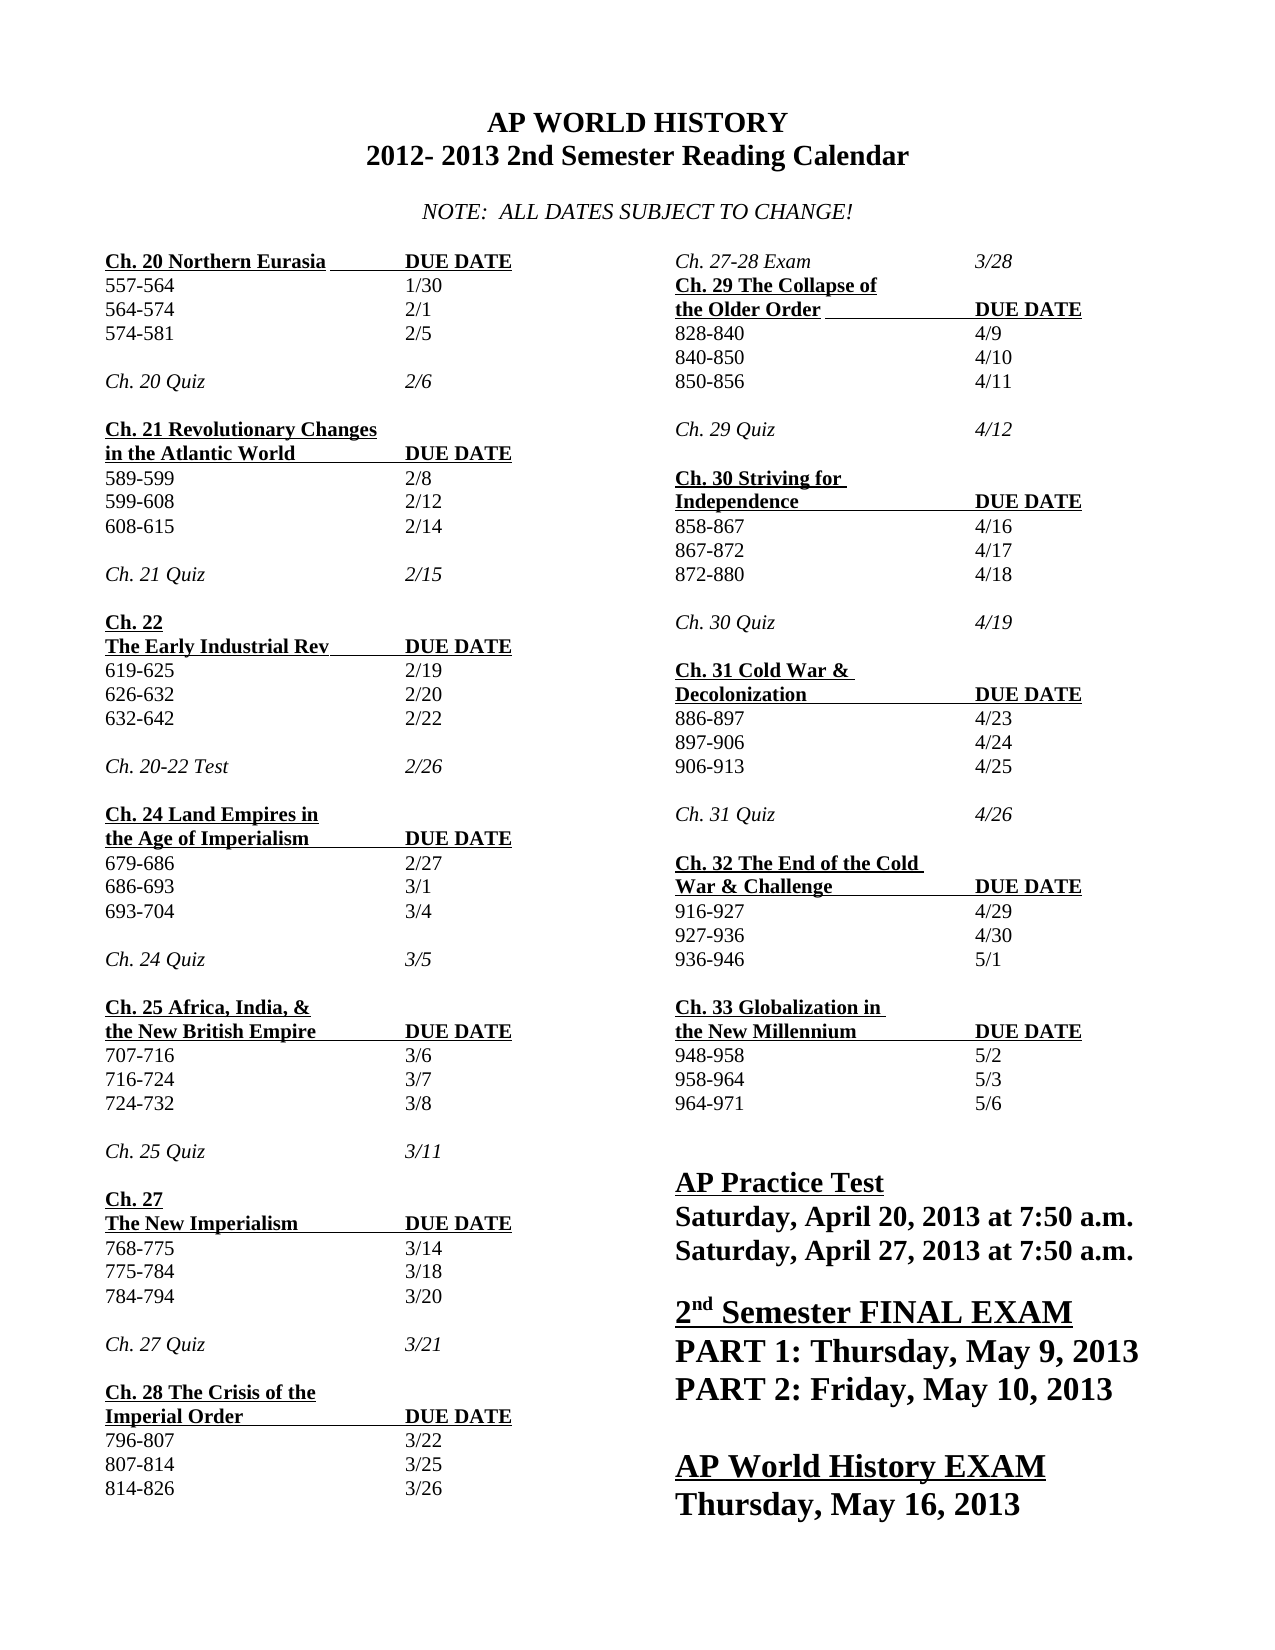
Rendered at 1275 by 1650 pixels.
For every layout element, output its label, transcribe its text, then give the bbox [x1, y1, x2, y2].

text 30 Striving for [675, 465, 1170, 489]
text 724-732 3/8 [105, 1091, 600, 1115]
text the Age of Imperialism DUE DATE [105, 826, 600, 850]
text 22 [105, 610, 600, 634]
text 29 Quiz 4/12 [675, 417, 1170, 441]
text 24 Land Empires in [105, 802, 600, 826]
text 707-716 3/6 [105, 1043, 600, 1067]
text 27-28 Exam 3/28 [675, 249, 1170, 273]
text 557-564 1/30 [105, 273, 600, 297]
text 30 Quiz 4/19 [675, 610, 1170, 634]
text 964-971 5/6 [675, 1091, 1170, 1115]
text DUE DATE [675, 489, 1170, 513]
text 619-625 2/19 [105, 658, 600, 682]
text 927-936 4/30 [675, 923, 1170, 947]
text Ch. 25 Africa, India, & [105, 995, 600, 1019]
text 886-897 4/23 [675, 706, 1170, 730]
text AP WORLD HISTORY [105, 105, 1170, 138]
text 20-22 Test 2/26 [105, 754, 600, 778]
text 31 Quiz 4/26 [675, 802, 1170, 826]
text Saturday, April 20, 2013 at 7:50 a.m. [675, 1199, 1170, 1233]
text 814-826 3/26 [105, 1476, 600, 1500]
text War & Challenge DUE DATE [675, 874, 1170, 898]
text 716-724 3/7 [105, 1067, 600, 1091]
text the New DUE DATE [105, 1019, 600, 1043]
text 897-906 4/24 [675, 730, 1170, 754]
text 27 Quiz 3/21 [105, 1332, 600, 1356]
text AP Practice Test [675, 1166, 1170, 1199]
text 867-872 4/17 [675, 538, 1170, 562]
text Imperial Order DUE DATE [105, 1404, 600, 1428]
text 784-794 3/20 [105, 1283, 600, 1308]
text 796-807 3/22 [105, 1428, 600, 1452]
text The Early Industrial Rev DUE DATE [105, 634, 600, 658]
text the Older Order DUE DATE [675, 297, 1170, 321]
text in the Atlantic World DUE DATE [105, 441, 600, 465]
text 599-608 2/12 [105, 489, 600, 513]
text 28 The Crisis of the [105, 1380, 600, 1404]
text 850-856 4/11 [675, 369, 1170, 393]
text PART 1: Thursday, May 9, 2013 [675, 1331, 1170, 1369]
text 20 Quiz 2/6 [105, 369, 600, 393]
text Thursday, May 16, 2013 [675, 1484, 1170, 1522]
text 693-704 3/4 [105, 898, 600, 923]
text 828-840 4/9 [675, 321, 1170, 345]
text 33 Globalization in [675, 995, 1170, 1019]
text 775-784 3/18 [105, 1259, 600, 1283]
text 25 Quiz 3/11 [105, 1139, 600, 1163]
text Saturday, April 27, 2013 at 7:50 a.m. [675, 1233, 1170, 1266]
text 936-946 5/1 [675, 947, 1170, 971]
text 27 [105, 1187, 600, 1211]
text AP World History EXAM [675, 1446, 1170, 1484]
text 958-964 5/3 [675, 1067, 1170, 1091]
text 564-574 2/1 [105, 297, 600, 321]
text 906-913 4/25 [675, 754, 1170, 778]
text 768-775 3/14 [105, 1235, 600, 1259]
text 948-958 5/2 [675, 1043, 1170, 1067]
text Decolonization DUE DATE [675, 682, 1170, 706]
text NOTE: ALL DATES SUBJECT TO CHANGE! [105, 198, 1170, 225]
text 840-850 4/10 [675, 345, 1170, 369]
text 21 Revolutionary Changes [105, 417, 600, 441]
text 20 DUE DATE [105, 249, 600, 273]
text 608-615 2/14 [105, 513, 600, 538]
text 872-880 4/18 [675, 562, 1170, 586]
text 574-581 2/5 [105, 321, 600, 345]
text PART 2: Friday, May 10, 2013 [675, 1369, 1170, 1407]
text Ch. 24 Quiz 3/5 [105, 947, 600, 971]
text 632-642 2/22 [105, 706, 600, 730]
text 32 The End of the Cold [675, 850, 1170, 874]
text 2012- 2013 2nd Semester Reading Calendar [105, 138, 1170, 172]
text 589-599 2/8 [105, 465, 600, 489]
text 31 Cold War & [675, 658, 1170, 682]
text 807-814 3/25 [105, 1452, 600, 1476]
text 686-693 3/1 [105, 874, 600, 898]
text 916-927 4/29 [675, 898, 1170, 923]
text the New Millennium DUE DATE [675, 1019, 1170, 1043]
text The New Imperialism DUE DATE [105, 1211, 600, 1235]
text 626-632 2/20 [105, 682, 600, 706]
text 2nd Semester FINAL EXAM [675, 1292, 1170, 1331]
text 858-867 4/16 [675, 513, 1170, 538]
text 29 The Collapse of [675, 273, 1170, 297]
text 21 Quiz 2/15 [105, 562, 600, 586]
text 679-686 2/27 [105, 850, 600, 874]
